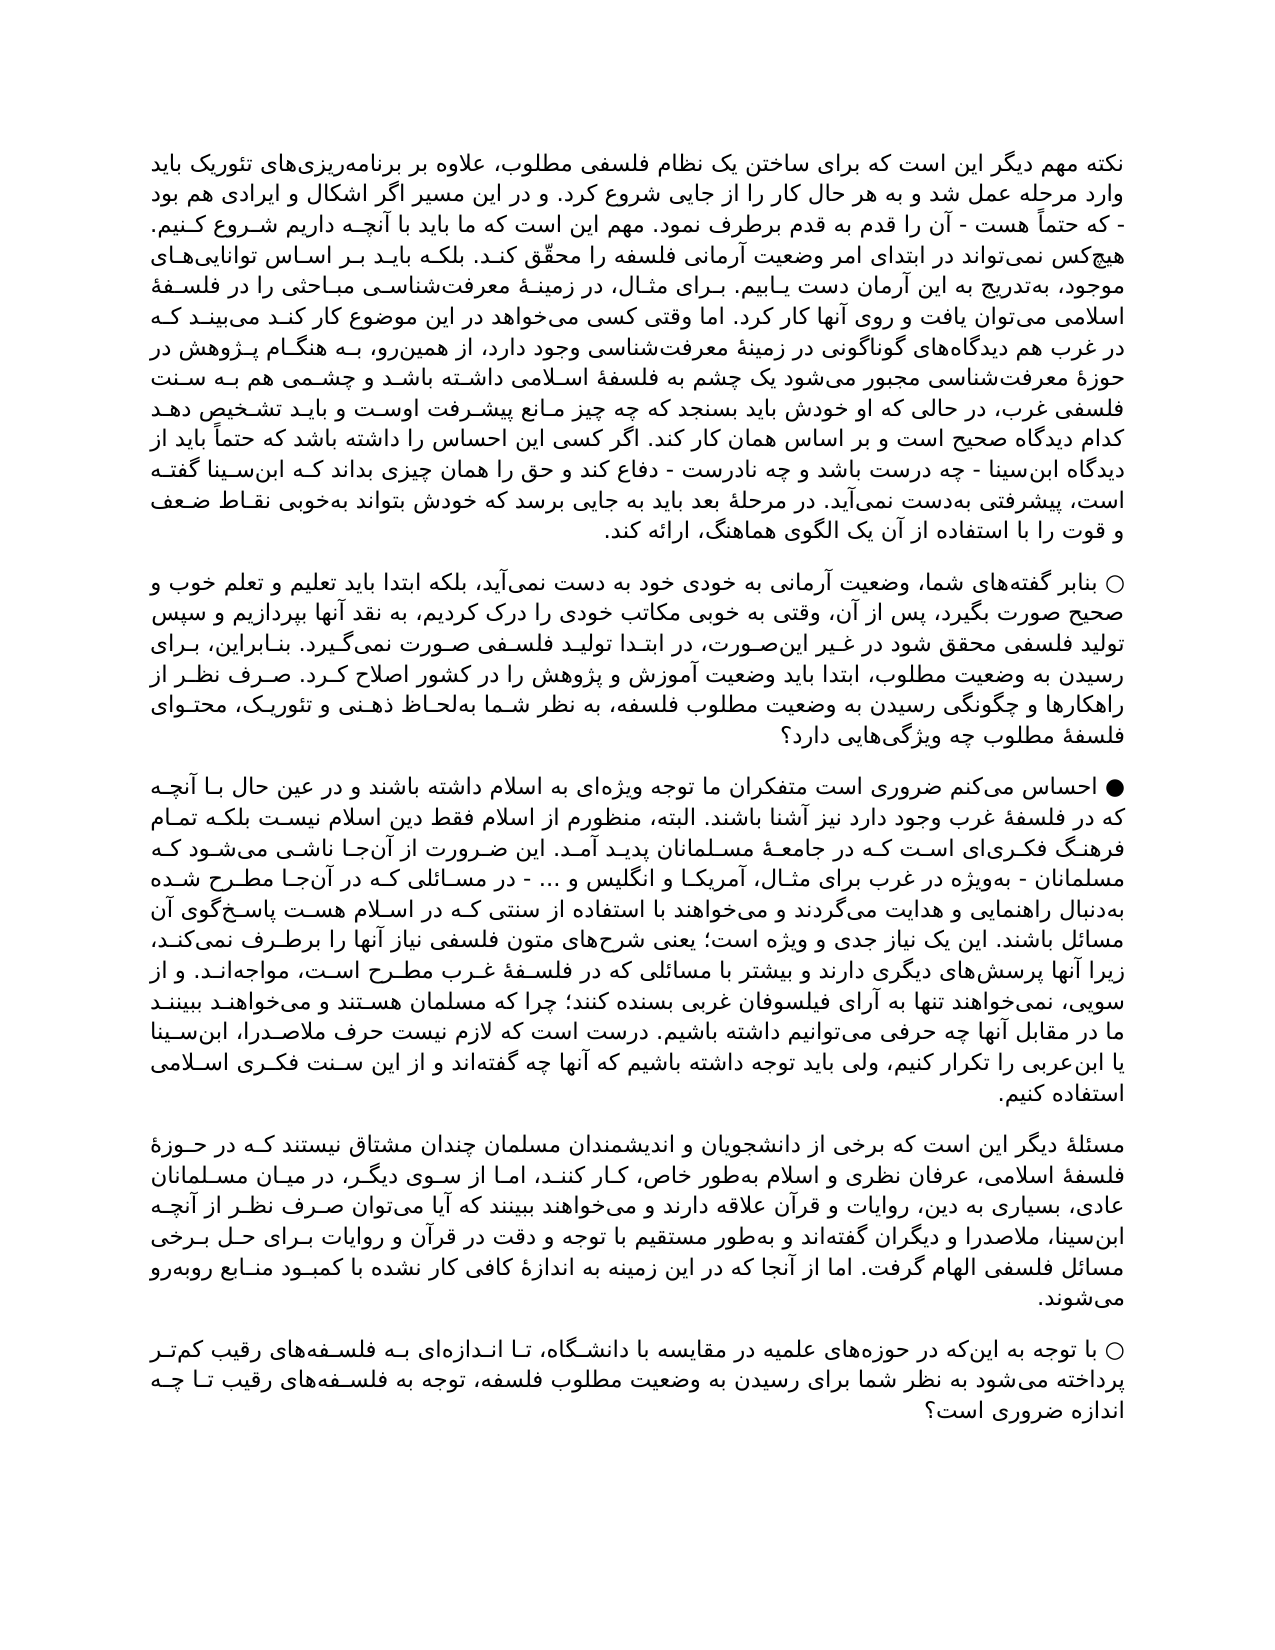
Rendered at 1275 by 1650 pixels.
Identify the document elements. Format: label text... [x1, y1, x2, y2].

text ○ با توجه به این‌که در حوزه‌های علمیه در مقایسه با دانشگاه، تا اندازه‌ای به فلسفه‌های رقیب کم‌تر پرداخته می‌شود به نظر شما برای رسیدن به وضعیت مطلوب فلسفه، توجه به فلسفه‌های رقیب تا چه اندازه ضروری است؟ [150, 1336, 1125, 1424]
text ○ بنابر گفته‌های شما، وضعیت آرمانی به خودی خود به دست نمی‌آید، بلکه ابتدا باید تعلیم و تعلم خوب و صحیح صورت بگیرد، پس از آن، وقتی به خوبی مکاتب خودی را درک کردیم، به نقد آنها بپردازیم و سپس تولید فلسفی محقق شود در غیر این‌‌صورت، در ابتدا تولید فلسفی صورت نمی‌گیرد. بنابراین، برای رسیدن به وضعیت مطلوب، ابتدا باید وضعیت آموزش و پژوهش را در کشور اصلاح کرد. صرف نظر از راهکارها و چگونگی رسیدن به وضعیت مطلوب فلسفه، به نظر شما به‌لحاظ ذهنی و تئوریک، محتوای فلسفۀ مطلوب چه ویژگی‌هایی دارد؟ [150, 569, 1125, 749]
text مسئلۀ دیگر این است که برخی از دانشجویان و اندیشمندان مسلمان چندان مشتاق نیستند که در حوزۀ فلسفۀ اسلامی، عرفان نظری و اسلام به‌طور خاص، کار کنند، اما از سوی دیگر، در میان مسلمانان عادی، بسیاری به دین، روایات و قرآن علاقه دارند و می‌خواهند ببینند که آیا می‌توان صرف نظر از آنچه ابن‌سینا، ملاصدرا و دیگران گفته‌اند و به‌طور مستقیم با توجه و دقت در قرآن و روایات برای حل برخی مسائل فلسفی الهام گرفت. اما از آنجا که در این زمینه به اندازۀ کافی کار نشده با کمبود منابع روبه‌رو می‌شوند. [150, 1131, 1125, 1311]
text ● احساس می‌کنم ضروری است متفکران ما توجه ویژه‌ای به اسلام داشته باشند و در عین حال با آنچه که در فلسفۀ غرب وجود دارد نیز آشنا باشند. البته، منظورم از اسلام فقط دین اسلام نیست بلکه تمام فرهنگ فکری‌ای است که در جامعۀ مسلمانان پدید آمد. این ضرورت از آن‌جا ناشی می‌شود که مسلمانان - به‌ویژه در غرب برای مثال، آمریکا و انگلیس و ... - در مسائلی که در آن‌جا مطرح شده به‌دنبال راهنمایی و هدایت می‌گردند و می‌خواهند با استفاده از سنتی که در اسلام هست پاسخ‌گوی آن مسائل باشند. این یک نیاز جدی و ویژه است؛ یعنی شرح‌های متون فلسفی نیاز آنها را برطرف نمی‌کند، زیرا آنها پرسش‌های دیگری دارند و بیشتر با مسائلی که در فلسفۀ غرب مطرح است، مواجه‌اند. و از سویی، نمی‌خواهند تنها به‌ آرای فیلسوفان غربی بسنده کنند؛ چرا که مسلمان هستند و می‌خواهند ببینند ما در مقابل آنها چه حرفی می‌توانیم داشته باشیم. درست است که لازم نیست حرف ملاصدرا، ابن‌سینا یا ابن‌عربی را تکرار کنیم، ولی باید توجه داشته باشیم که آنها چه گفته‌اند و از این سنت فکری اسلامی استفاده کنیم. [150, 773, 1125, 1106]
text نکته مهم دیگر این است که برای ساختن یک نظام فلسفی مطلوب، علاوه بر برنامه‌ریزی‌های تئوریک باید وارد مرحله عمل شد و به هر حال کار را از جایی شروع کرد. و در این مسیر اگر اشکال و ایرادی هم بود - که حتماً هست - آن را قدم به قدم برطرف نمود. مهم این است که ما باید با آنچه داریم شروع کنیم. هیچ‌کس نمی‌تواند در ابتدای امر وضعیت آرمانی فلسفه را محقّق کند. بلکه باید بر اساس توانایی‌های موجود، به‌تدریج به این آرمان دست یابیم. برای مثال، در زمینۀ معرفت‌شناسی مباحثی را در فلسفۀ اسلامی می‌توان یافت و روی آنها کار کرد. اما وقتی کسی می‌خواهد در این موضوع کار کند می‌بیند که در غرب هم دیدگاه‌های گوناگونی در زمینۀ معرفت‌شناسی وجود دارد، از همین‌رو، به هنگام پژوهش در حوزۀ معرفت‌شناسی مجبور می‌شود یک چشم به فلسفۀ اسلامی داشته باشد و چشمی هم به سنت فلسفی غرب، در حالی که او خودش باید بسنجد که چه چیز مانع پیشرفت اوست و باید تشخیص دهد کدام دیدگاه صحیح است و بر اساس همان کار کند. اگر کسی این احساس را داشته باشد که حتماً باید از دیدگاه ابن‌سینا - چه درست باشد و چه نادرست - دفاع کند و حق را همان چیزی بداند که ابن‌سینا گفته است، پیشرفتی به‌دست نمی‌آید. در مرحلۀ بعد باید به جایی برسد که خودش بتواند به‌خوبی نقاط ضعف و قوت را با استفاده از آن یک الگوی هماهنگ، ارائه کند. [150, 150, 1125, 544]
